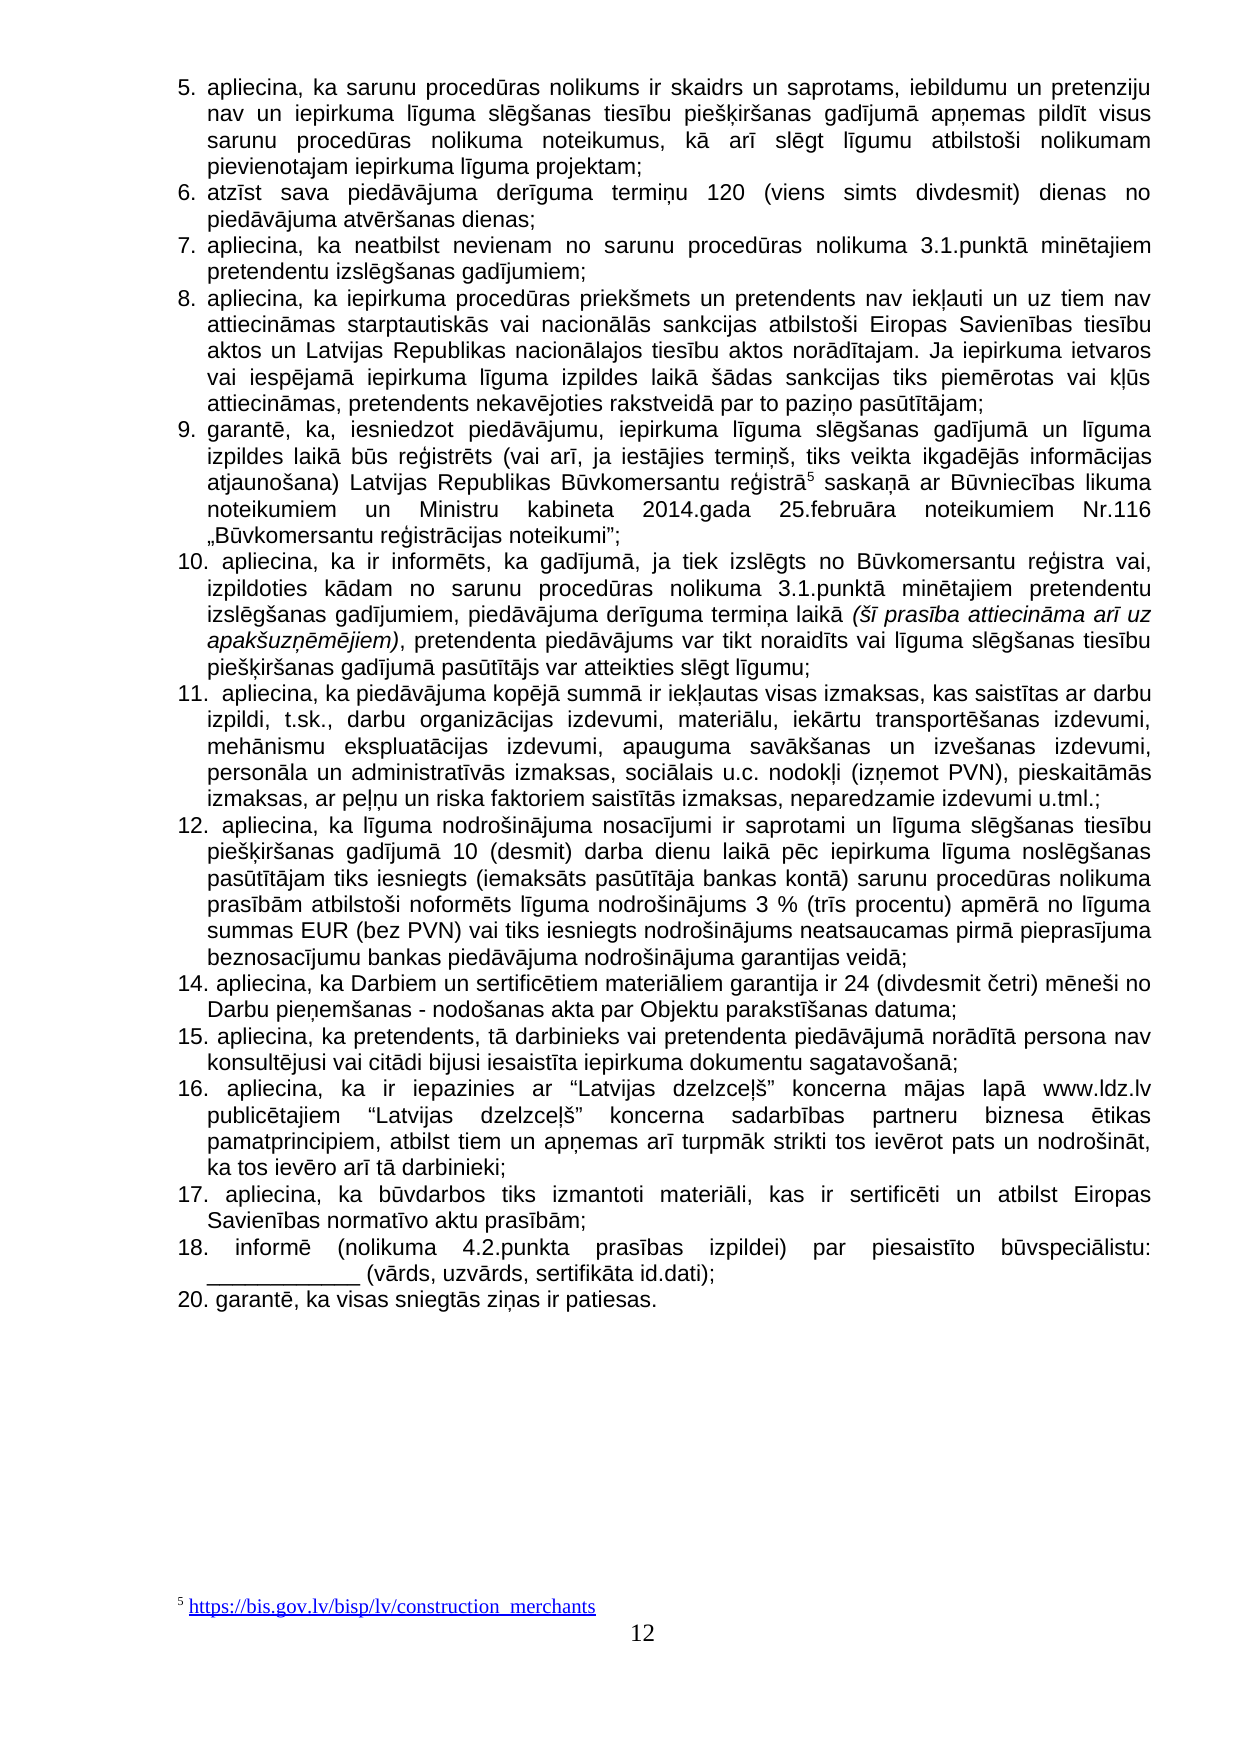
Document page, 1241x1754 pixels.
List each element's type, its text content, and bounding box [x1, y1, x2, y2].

list apliecina, ka piedāvājuma kopējā summā ir iekļautas visas izmaksas, kas saistītas ar darbu izpildi, t.sk., darbu organizācijas izdevumi, materiālu, iekārtu transportēšanas izdevumi, mehānismu ekspluatācijas izdevumi, apauguma savākšanas un izvešanas izdevumi, personāla un administratīvās izmaksas, sociālais u.c. nodokļi (izņemot PVN), pieskaitāmās izmaksas, ar peļņu un riska faktoriem saistītās izmaksas, neparedzamie izdevumi u.tml.; [177, 680, 1152, 812]
list apliecina, ka ir informēts, ka gadījumā, ja tiek izslēgts no Būvkomersantu reģistra vai, izpildoties kādam no sarunu procedūras nolikuma 3.1.punktā minētajiem pretendentu izslēgšanas gadījumiem, piedāvājuma derīguma termiņa laikā (šī prasība attiecināma arī uz apakšuzņēmējiem), pretendenta piedāvājums var tikt noraidīts vai līguma slēgšanas tiesību piešķiršanas gadījumā pasūtītājs var atteikties slēgt līgumu; [177, 548, 1152, 680]
list apliecina, ka līguma nodrošinājuma nosacījumi ir saprotami un līguma slēgšanas tiesību piešķiršanas gadījumā 10 (desmit) darba dienu laikā pēc iepirkuma līguma noslēgšanas pasūtītājam tiks iesniegts (iemaksāts pasūtītāja bankas kontā) sarunu procedūras nolikuma prasībām atbilstoši noformēts līguma nodrošinājums 3 % (trīs procentu) apmērā no līguma summas EUR (bez PVN) vai tiks iesniegts nodrošinājums neatsaucamas pirmā pieprasījuma beznosacījumu bankas piedāvājuma nodrošinājuma garantijas veidā; [177, 812, 1152, 970]
text 14. apliecina, ka Darbiem un sertificētiem materiāliem garantija ir 24 (divdesmit četri) mēneši no Darbu pieņemšanas - nodošanas akta par Objektu parakstīšanas datuma; [177, 970, 1152, 1023]
list garantē, ka, iesniedzot piedāvājumu, iepirkuma līguma slēgšanas gadījumā un līguma izpildes laikā būs reģistrēts (vai arī, ja iestājies termiņš, tiks veikta ikgadējās informācijas atjaunošana) Latvijas Republikas Būvkomersantu reģistrā saskaņā ar Būvniecības likuma noteikumiem un Ministru kabineta 2014.gada 25.februāra noteikumiem Nr.116 „Būvkomersantu reģistrācijas noteikumi”; [177, 416, 1152, 548]
list apliecina, ka neatbilst nevienam no sarunu procedūras nolikuma 3.1.punktā minētajiem pretendentu izslēgšanas gadījumiem; [177, 232, 1152, 285]
text 20. garantē, ka visas sniegtās ziņas ir patiesas. [177, 1286, 1152, 1312]
list 15. apliecina, ka pretendents, tā darbinieks vai pretendenta piedāvājumā norādītā persona nav konsultējusi vai citādi bijusi iesaistīta iepirkuma dokumentu sagatavošanā; [177, 1023, 1152, 1075]
list atzīst sava piedāvājuma derīguma termiņu 120 (viens simts divdesmit) dienas no piedāvājuma atvēršanas dienas; [177, 179, 1152, 232]
text 16. apliecina, ka ir iepazinies ar “Latvijas dzelzceļš” koncerna mājas lapā www.ldz.lv publicētajiem “Latvijas dzelzceļš” koncerna sadarbības partneru biznesa ētikas pamatprincipiem, atbilst tiem un apņemas arī turpmāk strikti tos ievērot pats un nodrošināt, ka tos ievēro arī tā darbinieki; [177, 1075, 1152, 1181]
text 18. informē (nolikuma 4.2.punkta prasības izpildei) par piesaistīto būvspeciālistu: ____________ (vārds, uzvārds, sertifikāta id.dati); [177, 1233, 1152, 1286]
text 17. apliecina, ka būvdarbos tiks izmantoti materiāli, kas ir sertificēti un atbilst Eiropas Savienības normatīvo aktu prasībām; [177, 1181, 1152, 1233]
list apliecina, ka iepirkuma procedūras priekšmets un pretendents nav iekļauti un uz tiem nav attiecināmas starptautiskās vai nacionālās sankcijas atbilstoši Eiropas Savienības tiesību aktos un Latvijas Republikas nacionālajos tiesību aktos norādītajam. Ja iepirkuma ietvaros vai iespējamā iepirkuma līguma izpildes laikā šādas sankcijas tiks piemērotas vai kļūs attiecināmas, pretendents nekavējoties rakstveidā par to paziņo pasūtītājam; [177, 285, 1152, 416]
list apliecina, ka sarunu procedūras nolikums ir skaidrs un saprotams, iebildumu un pretenziju nav un iepirkuma līguma slēgšanas tiesību piešķiršanas gadījumā apņemas pildīt visus sarunu procedūras nolikuma noteikumus, kā arī slēgt līgumu atbilstoši nolikumam pievienotajam iepirkuma līguma projektam; [177, 74, 1152, 179]
